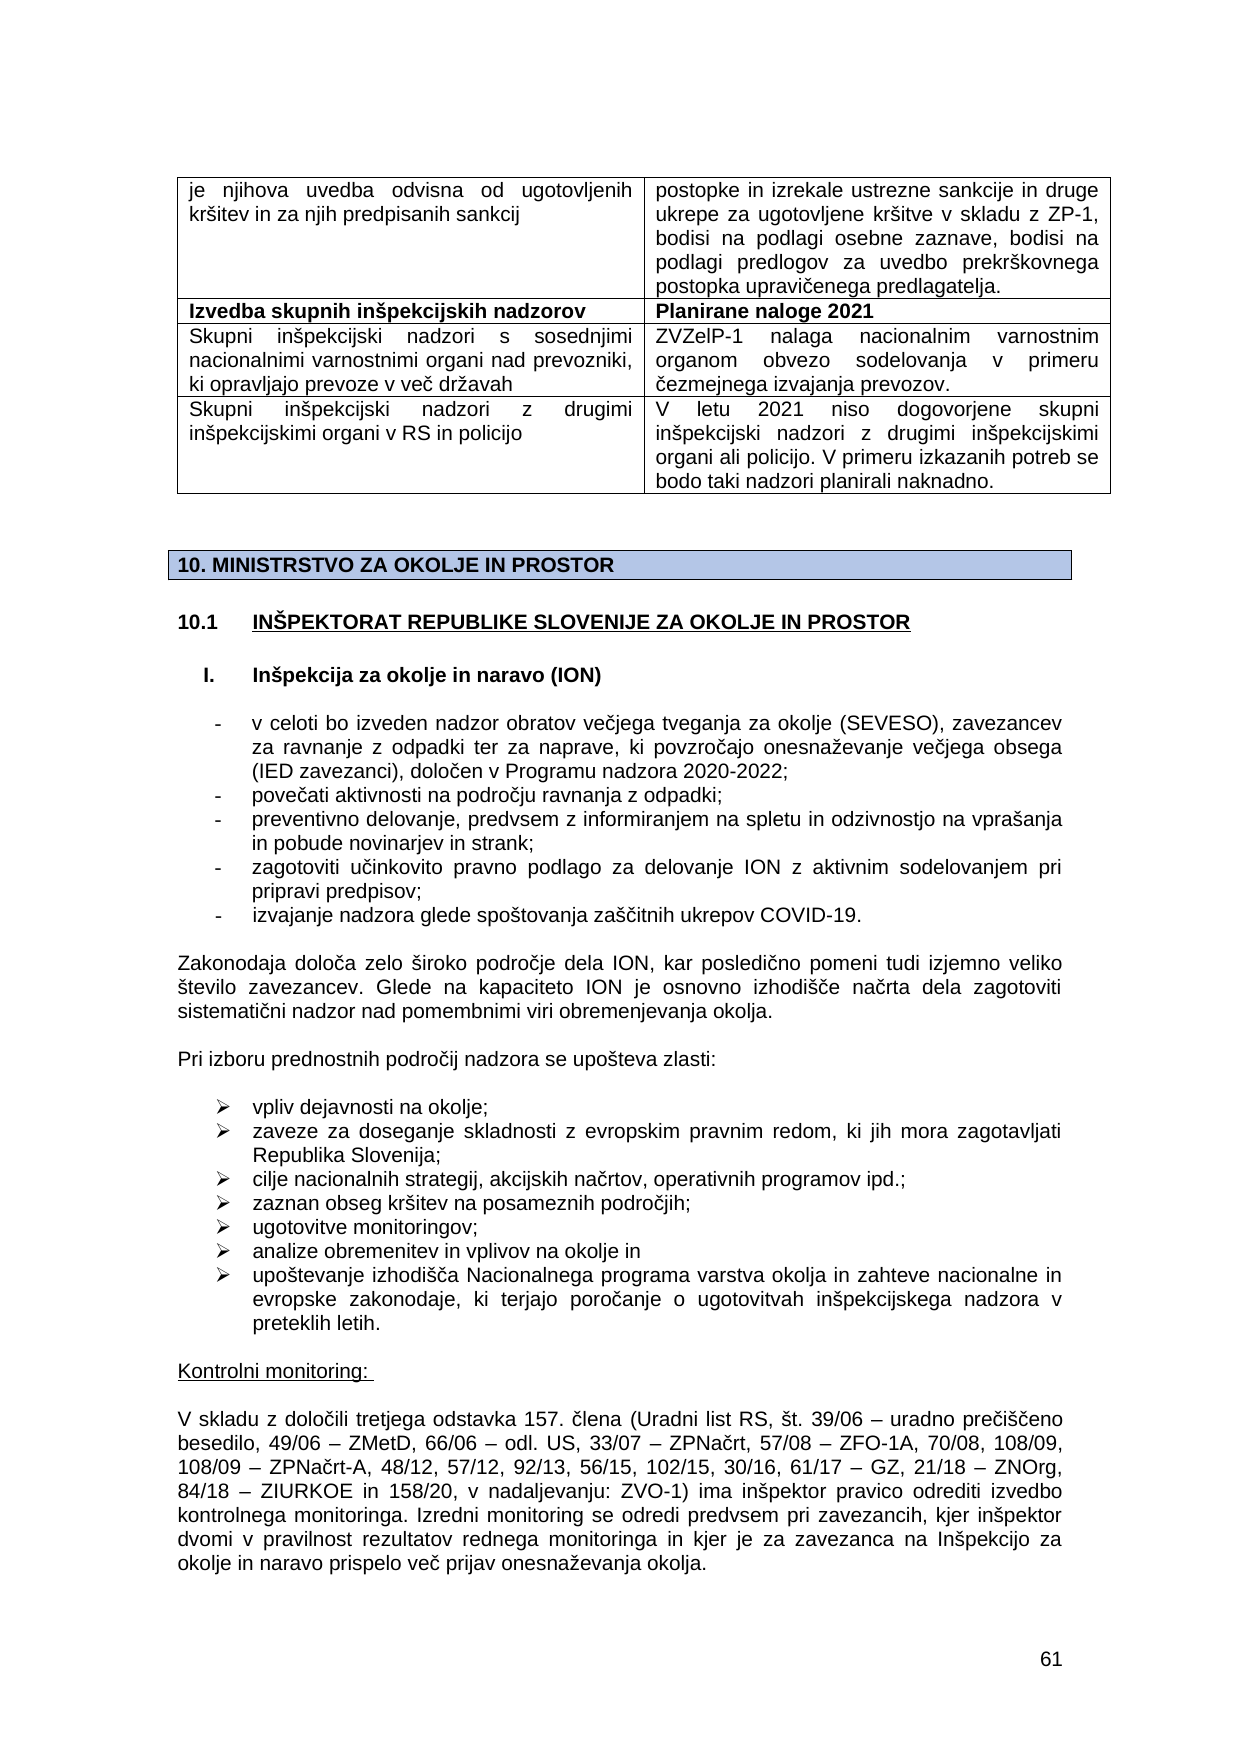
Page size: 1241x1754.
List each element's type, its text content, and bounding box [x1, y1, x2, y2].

table_cell Skupni inšpekcijski nadzori z drugimi inšpekcijskimi organi v RS in policijo [178, 397, 644, 493]
table_cell Skupni inšpekcijski nadzori s sosednjimi nacionalnimi varnostnimi organi nad prevozniki, ki opravljajo prevoze v več državah [178, 324, 644, 396]
list cilje nacionalnih strategij, akcijskih načrtov, operativnih programov ipd.; [215, 1167, 1063, 1191]
list v celoti bo izveden nadzor obratov večjega tveganja za okolje (SEVESO), zavezancev za ravnanje z odpadki ter za naprave, ki povzročajo onesnaževanje večjega obsega (IED zavezanci), določen v Programu nadzora 2020-2022; [214, 711, 1063, 783]
list ugotovitve monitoringov; [215, 1215, 1063, 1239]
table_cell Planirane naloge 2021 [645, 299, 1110, 323]
table_cell Izvedba skupnih inšpekcijskih nadzorov [178, 299, 644, 323]
list upoštevanje izhodišča Nacionalnega programa varstva okolja in zahteve nacionalne in evropske zakonodaje, ki terjajo poročanje o ugotovitvah inšpekcijskega nadzora v preteklih letih. [215, 1263, 1063, 1335]
text Kontrolni monitoring: [177, 1359, 1063, 1383]
list INŠPEKTORAT REPUBLIKE SLOVENIJE ZA OKOLJE IN PROSTOR [177, 609, 1063, 633]
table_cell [178, 178, 644, 298]
list zaznan obseg kršitev na posameznih področjih; [215, 1191, 1063, 1215]
list analize obremenitev in vplivov na okolje in [215, 1239, 1063, 1263]
table_cell ZVZelP-1 nalaga nacionalnim varnostnim organom obvezo sodelovanja v primeru čezmejnega izvajanja prevozov. [645, 324, 1110, 396]
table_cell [645, 178, 1110, 298]
text V skladu z določili tretjega odstavka 157. člena (Uradni list RS, št. 39/06 – uradno prečiščeno besedilo, 49/06 – ZMetD, 66/06 – odl. US, 33/07 – ZPNačrt, 57/08 – ZFO-1A, 70/08, 108/09, 108/09 – ZPNačrt-A, 48/12, 57/12, 92/13, 56/15, 102/15, 30/16, 61/17 – GZ, 21/18 – ZNOrg, 84/18 – ZIURKOE in 158/20, v nadaljevanju: ZVO-1) ima inšpektor pravico odrediti izvedbo kontrolnega monitoringa. Izredni monitoring se odredi predvsem pri zavezancih, kjer inšpektor dvomi v pravilnost rezultatov rednega monitoringa in kjer je za zavezanca na Inšpekcijo za okolje in naravo prispelo več prijav onesnaževanja okolja. [177, 1407, 1063, 1575]
list Inšpekcija za okolje in naravo (ION) [215, 663, 1063, 687]
list preventivno delovanje, predvsem z informiranjem na spletu in odzivnostjo na vprašanja in pobude novinarjev in strank; [214, 807, 1063, 855]
text 10. MINISTRSTVO ZA OKOLJE IN PROSTOR [169, 551, 1071, 579]
text Pri izboru prednostnih področij nadzora se upošteva zlasti: [177, 1047, 1063, 1071]
list izvajanje nadzora glede spoštovanja zaščitnih ukrepov COVID-19. [215, 903, 1063, 927]
table_cell V letu 2021 niso dogovorjene skupni inšpekcijski nadzori z drugimi inšpekcijskimi organi ali policijo. V primeru izkazanih potreb se bodo taki nadzori planirali naknadno. [645, 397, 1110, 493]
list vpliv dejavnosti na okolje; [215, 1095, 1063, 1119]
list zagotoviti učinkovito pravno podlago za delovanje ION z aktivnim sodelovanjem pri pripravi predpisov; [214, 855, 1063, 903]
list povečati aktivnosti na področju ravnanja z odpadki; [214, 783, 1063, 807]
text Zakonodaja določa zelo široko področje dela ION, kar posledično pomeni tudi izjemno veliko število zavezancev. Glede na kapaciteto ION je osnovno izhodišče načrta dela zagotoviti sistematični nadzor nad pomembnimi viri obremenjevanja okolja. [177, 951, 1063, 1023]
list zaveze za doseganje skladnosti z evropskim pravnim redom, ki jih mora zagotavljati Republika Slovenija; [215, 1119, 1063, 1167]
